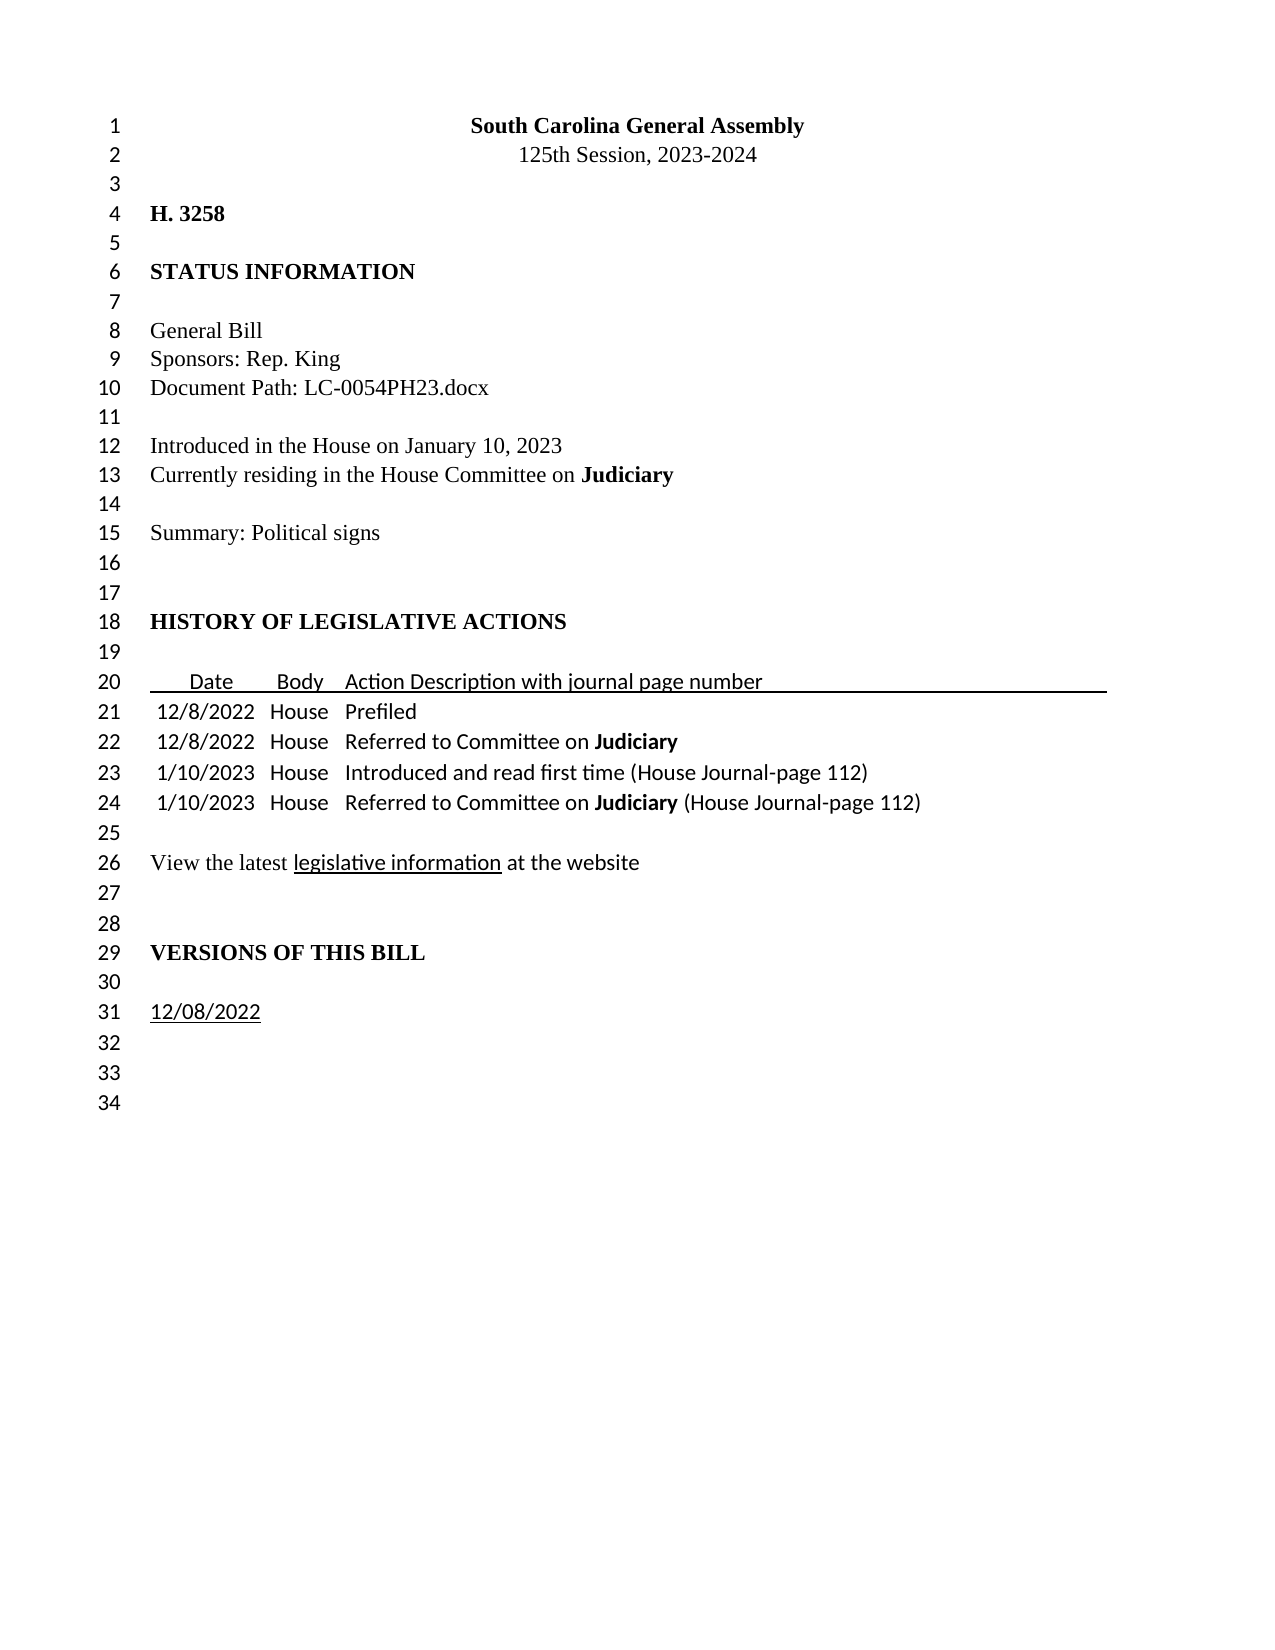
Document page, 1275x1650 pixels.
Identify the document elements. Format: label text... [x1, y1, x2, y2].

text General Bill [150, 317, 1125, 343]
text View the latest legislative information at the website [150, 848, 1125, 876]
text 12/08/2022 [150, 997, 1125, 1026]
text Summary: Political signs [150, 519, 1125, 546]
text STATUS INFORMATION [150, 258, 1125, 284]
text H. 3258 [150, 199, 1125, 226]
text Date Body Action Description with journal page number [150, 667, 1125, 695]
text Sponsors: Rep. King [150, 345, 1125, 372]
text Document Path: LC-0054PH23.docx [150, 374, 1125, 400]
text HISTORY OF LEGISLATIVE ACTIONS [150, 608, 1125, 635]
text 1/10/2023 House Introduced and read first time (House Journal-page 112) [150, 758, 1125, 786]
text South Carolina General Assembly [150, 112, 1125, 139]
text Introduced in the House on January 10, 2023 [150, 432, 1125, 459]
text 12/8/2022 House Referred to Committee on Judiciary [150, 727, 1125, 755]
text 12/8/2022 House Prefiled [150, 697, 1125, 725]
text Currently residing in the House Committee on Judiciary [150, 461, 1125, 487]
text 125th Session, 2023-2024 [150, 141, 1125, 167]
text VERSIONS OF THIS BILL [150, 939, 1125, 965]
text 1/10/2023 House Referred to Committee on Judiciary (House Journal-page 112) [150, 788, 1125, 816]
